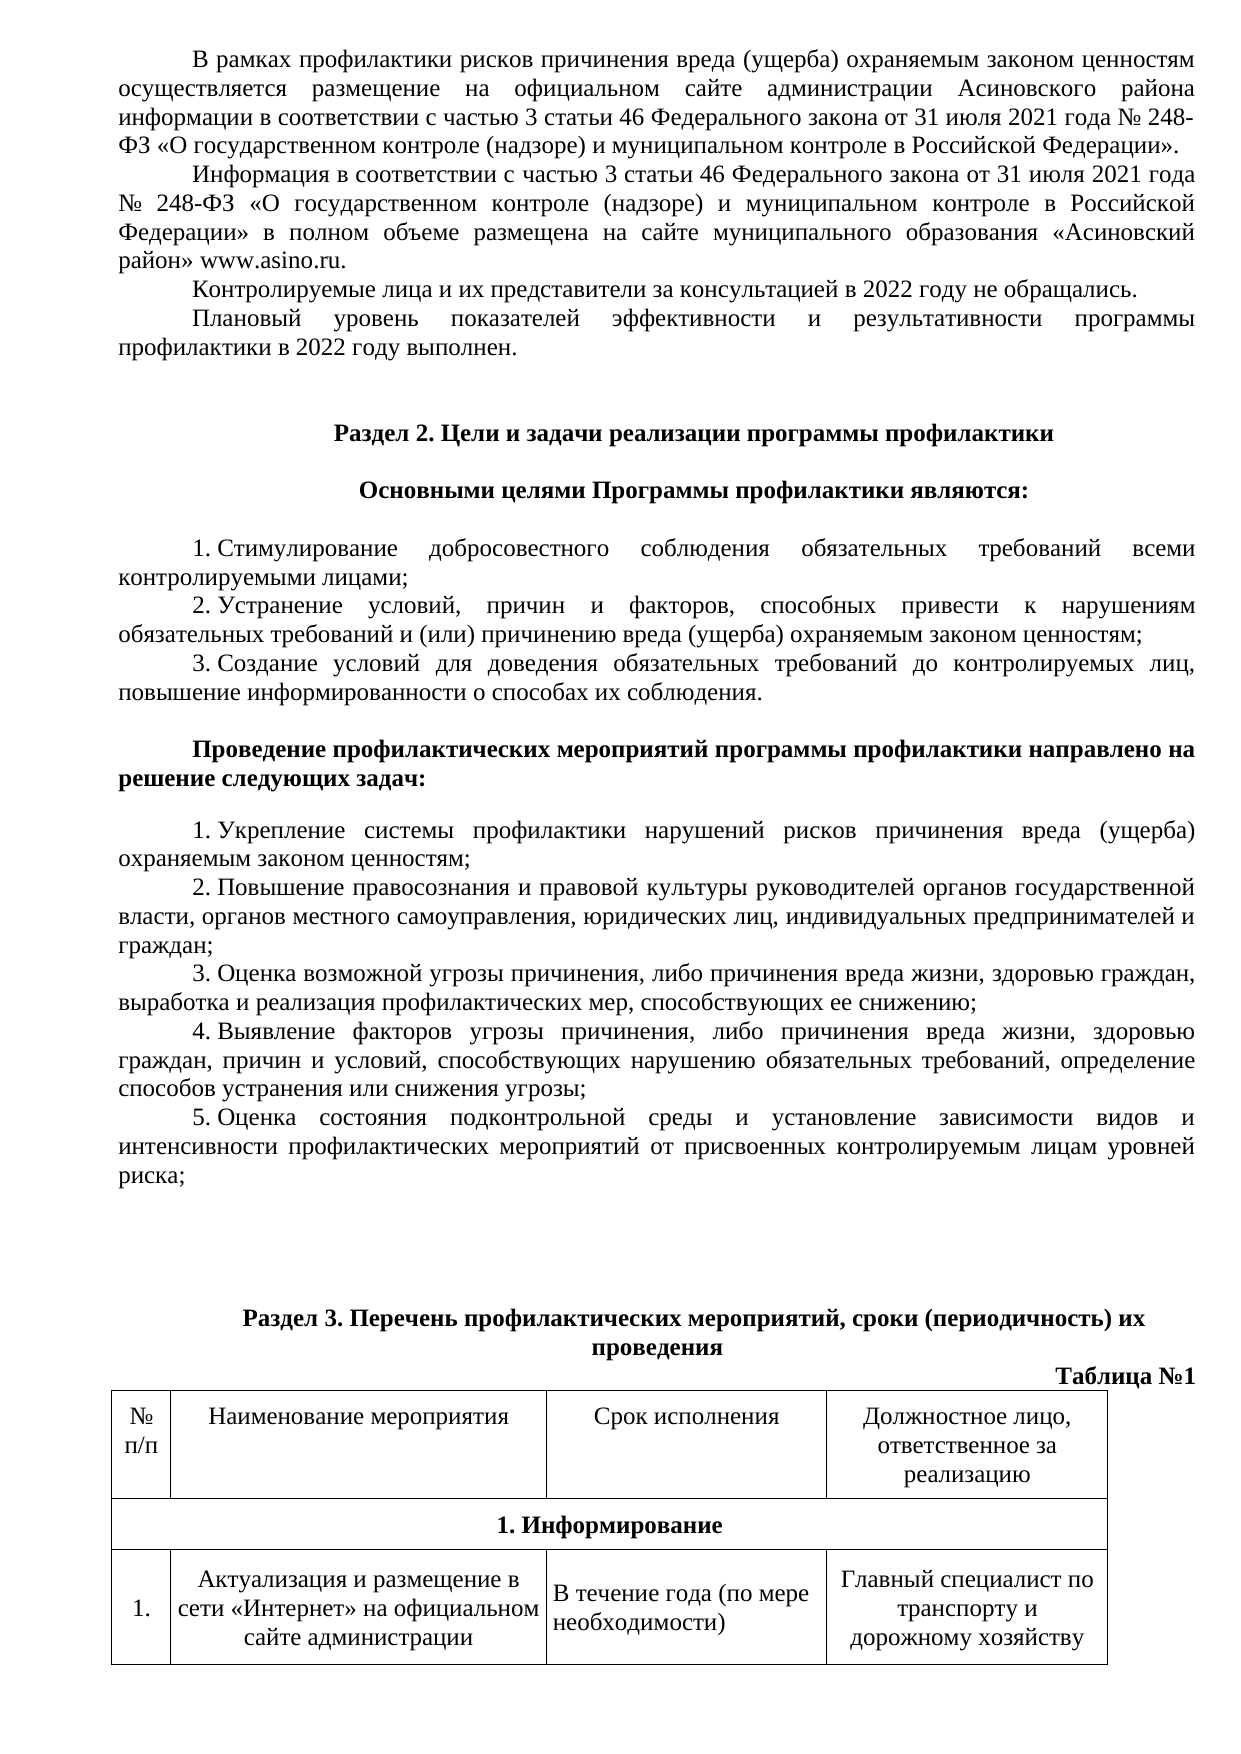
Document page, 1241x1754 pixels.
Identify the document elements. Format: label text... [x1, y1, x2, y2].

list Создание условий для доведения обязательных требований до контролируемых лиц, повышение информированности о способах их соблюдения. [118, 648, 1196, 706]
table_cell 1. Информирование [112, 1499, 1107, 1549]
text Таблица №1 [118, 1361, 1196, 1390]
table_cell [171, 1550, 546, 1664]
list Повышение правосознания и правовой культуры руководителей органов государственной власти, органов местного самоуправления, юридических лиц, индивидуальных предпринимателей и граждан; [118, 872, 1196, 958]
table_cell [827, 1550, 1107, 1664]
text Плановый уровень показателей эффективности и результативности программы профилактики в 2022 году выполнен. [118, 303, 1196, 361]
list Укрепление системы профилактики нарушений рисков причинения вреда (ущерба) охраняемым законом ценностям; [118, 815, 1196, 872]
table_cell 1. [112, 1550, 170, 1664]
list Выявление факторов угрозы причинения, либо причинения вреда жизни, здоровью граждан, причин и условий, способствующих нарушению обязательных требований, определение способов устранения или снижения угрозы; [118, 1016, 1196, 1102]
text Контролируемые лица и их представители за консультацией в 2022 году не обращались. [118, 274, 1196, 303]
table_header № п/п [112, 1391, 170, 1498]
text Информация в соответствии с частью 3 статьи 46 Федерального закона от 31 июля 2021 года № 248-ФЗ «О государственном контроле (надзоре) и муниципальном контроле в Российской Федерации» в полном объеме размещена на сайте муниципального образования «Асиновский район» www.asino.ru. [118, 159, 1196, 274]
list Оценка возможной угрозы причинения, либо причинения вреда жизни, здоровью граждан, выработка и реализация профилактических мер, способствующих ее снижению; [118, 958, 1196, 1016]
list Стимулирование добросовестного соблюдения обязательных требований всеми контролируемыми лицами; [118, 533, 1196, 591]
table_header Наименование мероприятия [171, 1391, 546, 1498]
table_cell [547, 1550, 826, 1664]
text Проведение профилактических мероприятий программы профилактики направлено на решение следующих задач: [118, 734, 1196, 792]
text Основными целями Программы профилактики являются: [118, 476, 1196, 504]
list Оценка состояния подконтрольной среды и установление зависимости видов и интенсивности профилактических мероприятий от присвоенных контролируемым лицам уровней риска; [118, 1102, 1196, 1188]
text Раздел 2. Цели и задачи реализации программы профилактики [118, 418, 1196, 447]
list Устранение условий, причин и факторов, способных привести к нарушениям обязательных требований и (или) причинению вреда (ущерба) охраняемым законом ценностям; [118, 591, 1196, 648]
text Раздел 3. Перечень профилактических мероприятий, сроки (периодичность) их проведения [118, 1303, 1196, 1361]
table_header Срок исполнения [547, 1391, 826, 1498]
table_header Должностное лицо, ответственное за реализацию [827, 1391, 1107, 1498]
text В рамках профилактики рисков причинения вреда (ущерба) охраняемым законом ценностям осуществляется размещение на официальном сайте администрации Асиновского района информации в соответствии с частью 3 статьи 46 Федерального закона от 31 июля 2021 года № 248-ФЗ «О государственном контроле (надзоре) и муниципальном контроле в Российской Федерации». [118, 44, 1196, 159]
